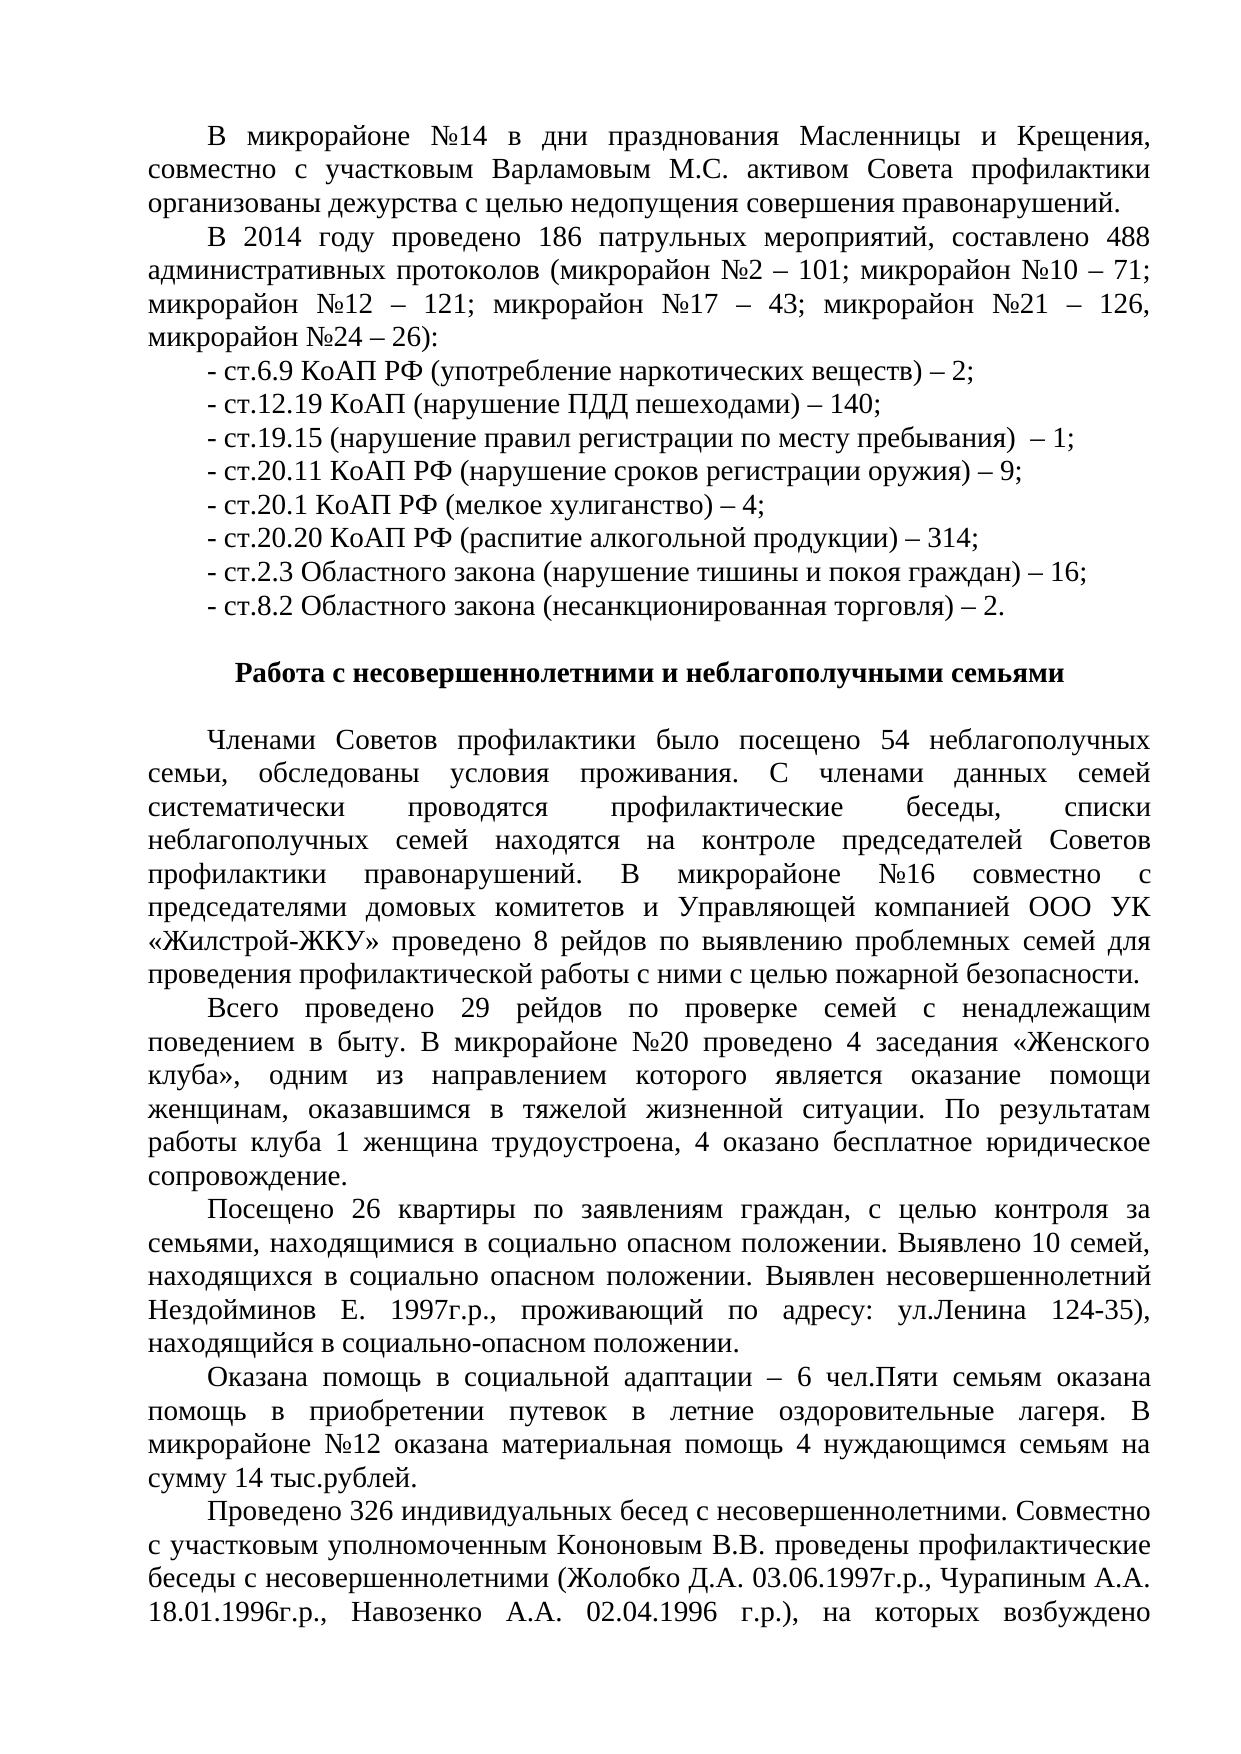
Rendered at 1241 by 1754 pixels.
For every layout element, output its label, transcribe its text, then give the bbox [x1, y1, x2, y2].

text - ст.12.19 КоАП (нарушение ПДД пешеходами) – 140; [148, 386, 1152, 420]
text Оказана помощь в социальной адаптации – 6 чел.Пяти семьям оказана помощь в приобретении путевок в летние оздоровительные лагеря. В микрорайоне №12 оказана материальная помощь 4 нуждающимся семьям на сумму 14 тыс.рублей. [148, 1359, 1152, 1493]
text - ст.6.9 КоАП РФ (употребление наркотических веществ) – 2; [148, 353, 1152, 386]
text Всего проведено 29 рейдов по проверке семей с ненадлежащим поведением в быту. В микрорайоне №20 проведено 4 заседания «Женского клуба», одним из направлением которого является оказание помощи женщинам, оказавшимся в тяжелой жизненной ситуации. По результатам работы клуба 1 женщина трудоустроена, 4 оказано бесплатное юридическое сопровождение. [148, 990, 1152, 1191]
text - ст.2.3 Областного закона (нарушение тишины и покоя граждан) – 16; [148, 554, 1152, 588]
text В микрорайоне №14 в дни празднования Масленницы и Крещения, совместно с участковым Варламовым М.С. активом Совета профилактики организованы дежурства с целью недопущения совершения правонарушений. [148, 118, 1152, 219]
text - ст.20.1 КоАП РФ (мелкое хулиганство) – 4; [148, 487, 1152, 521]
text - ст.8.2 Областного закона (несанкционированная торговля) – 2. [148, 588, 1152, 621]
text Членами Советов профилактики было посещено 54 неблагополучных семьи, обследованы условия проживания. С членами данных семей систематически проводятся профилактические беседы, списки неблагополучных семей находятся на контроле председателей Советов профилактики правонарушений. В микрорайоне №16 совместно с председателями домовых комитетов и Управляющей компанией ООО УК «Жилстрой-ЖКУ» проведено 8 рейдов по выявлению проблемных семей для проведения профилактической работы с ними с целью пожарной безопасности. [148, 722, 1152, 990]
text - ст.20.11 КоАП РФ (нарушение сроков регистрации оружия) – 9; [148, 453, 1152, 487]
text Работа с несовершеннолетними и неблагополучными семьями [148, 655, 1152, 688]
text Посещено 26 квартиры по заявлениям граждан, с целью контроля за семьями, находящимися в социально опасном положении. Выявлено 10 семей, находящихся в социально опасном положении. Выявлен несовершеннолетний Нездойминов Е. 1997г.р., проживающий по адресу: ул.Ленина 124-35), находящийся в социально-опасном положении. [148, 1191, 1152, 1359]
text В 2014 году проведено 186 патрульных мероприятий, составлено 488 административных протоколов (микрорайон №2 – 101; микрорайон №10 – 71; микрорайон №12 – 121; микрорайон №17 – 43; микрорайон №21 – 126, микрорайон №24 – 26): [148, 219, 1152, 353]
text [148, 1493, 1152, 1627]
text - ст.20.20 КоАП РФ (распитие алкогольной продукции) – 314; [148, 521, 1152, 554]
text - ст.19.15 (нарушение правил регистрации по месту пребывания) – 1; [148, 420, 1152, 453]
